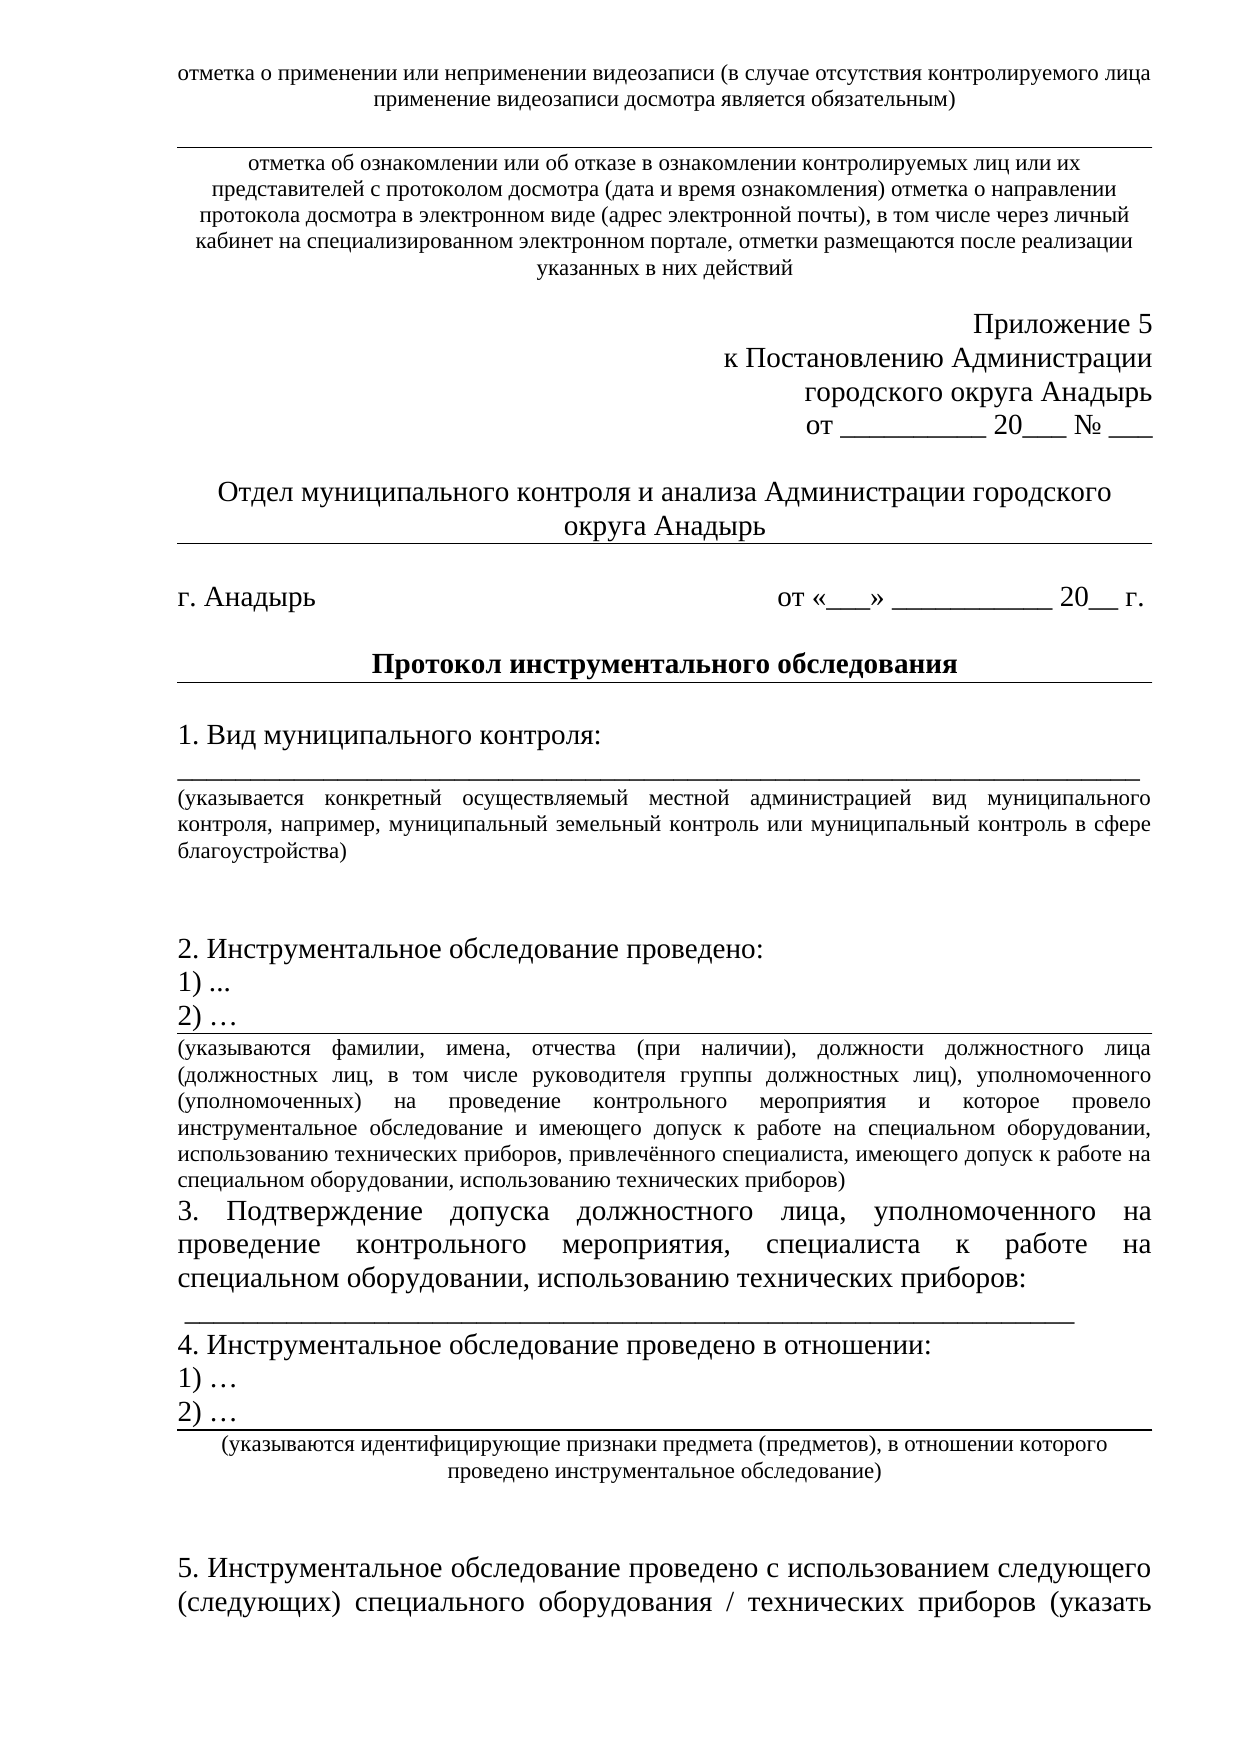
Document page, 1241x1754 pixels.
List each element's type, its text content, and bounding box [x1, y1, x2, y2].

text от __________ 20___ № ___ [177, 407, 1152, 441]
text Отдел муниципального контроля и анализа Администрации городского округа Анадырь [177, 474, 1152, 543]
text г. Анадырь от «___» ___________ 20__ г. [177, 579, 1152, 612]
text (указываются идентифицирующие признаки предмета (предметов), в отношении которого проведено инструментальное обследование) [177, 1431, 1152, 1483]
text 3. Подтверждение допуска должностного лица, уполномоченного на проведение контрольного мероприятия, специалиста к работе на специальном оборудовании, использованию технических приборов: [177, 1193, 1152, 1293]
text 1. Вид муниципального контроля: [177, 717, 1152, 751]
text Протокол инструментального обследования [177, 646, 1152, 682]
text 4. Инструментальное обследование проведено в отношении: [177, 1327, 1152, 1360]
text городского округа Анадырь [177, 374, 1152, 407]
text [177, 1550, 1152, 1617]
text Приложение 5 [177, 307, 1152, 340]
text к Постановлению Администрации [177, 340, 1152, 374]
text 2) … [177, 1394, 1152, 1429]
text (указываются фамилии, имена, отчества (при наличии), должности должностного лица (должностных лиц, в том числе руководителя группы должностных лиц), уполномоченного (уполномоченных) на проведение контрольного мероприятия и которое провело инструментальное обследование и имеющего допуск к работе на специальном оборудовании, использованию технических приборов, привлечённого специалиста, имеющего допуск к работе на специальном оборудовании, использованию технических приборов) [177, 1034, 1152, 1193]
text 1) … [177, 1360, 1152, 1394]
text _____________________________________________________________ [177, 1293, 1152, 1327]
text 2. Инструментальное обследование проведено: [177, 931, 1152, 964]
text (указывается конкретный осуществляемый местной администрацией вид муниципального контроля, например, муниципальный земельный контроль или муниципальный контроль в сфере благоустройства) [177, 784, 1152, 863]
text отметка об ознакомлении или об отказе в ознакомлении контролируемых лиц или их представителей с протоколом досмотра (дата и время ознакомления) отметка о направлении протокола досмотра в электронном виде (адрес электронной почты), в том числе через личный кабинет на специализированном электронном портале, отметки размещаются после реализации указанных в них действий [177, 148, 1152, 280]
text __________________________________________________________________ [177, 751, 1152, 784]
text 1) ... [177, 964, 1152, 998]
text отметка о применении или неприменении видеозаписи (в случае отсутствия контролируемого лица применение видеозаписи досмотра является обязательным) [177, 59, 1152, 112]
text 2) … [177, 998, 1152, 1033]
